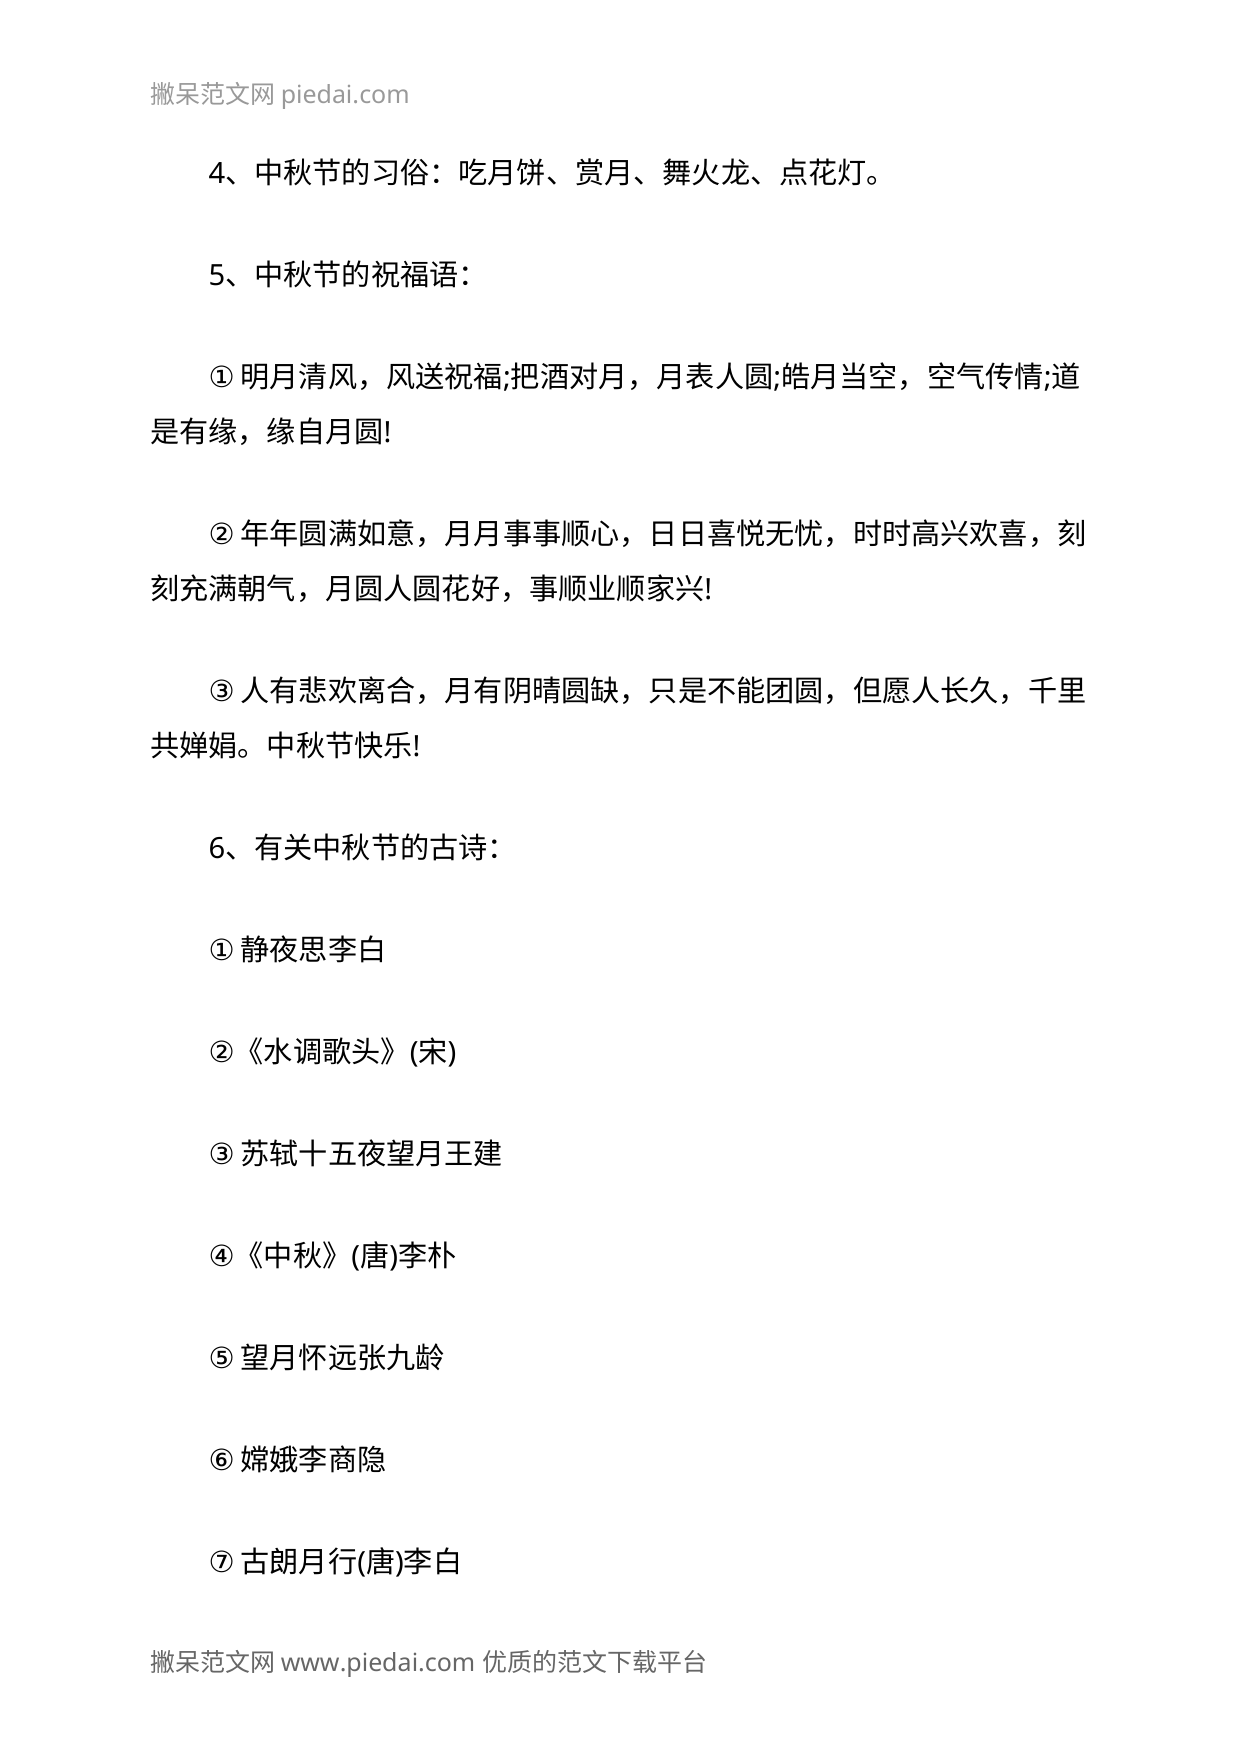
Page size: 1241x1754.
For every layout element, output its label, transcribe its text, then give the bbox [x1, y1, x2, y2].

text ③苏轼十五夜望月王建 [150, 1131, 1090, 1173]
text ①静夜思李白 [150, 927, 1090, 969]
text ⑥嫦娥李商隐 [150, 1437, 1090, 1479]
text ④《中秋》(唐)李朴 [150, 1233, 1090, 1275]
text ②年年圆满如意，月月事事顺心，日日喜悦无忧，时时高兴欢喜，刻刻充满朝气，月圆人圆花好，事顺业顺家兴! [150, 511, 1090, 608]
text ①明月清风，风送祝福;把酒对月，月表人圆;皓月当空，空气传情;道是有缘，缘自月圆! [150, 354, 1090, 451]
text ⑦古朗月行(唐)李白 [150, 1539, 1090, 1581]
text ③人有悲欢离合，月有阴晴圆缺，只是不能团圆，但愿人长久，千里共婵娟。中秋节快乐! [150, 668, 1090, 765]
text 4、中秋节的习俗：吃月饼、赏月、舞火龙、点花灯。 [150, 150, 1090, 192]
text ②《水调歌头》(宋) [150, 1029, 1090, 1071]
text 5、中秋节的祝福语： [150, 252, 1090, 294]
text 6、有关中秋节的古诗： [150, 825, 1090, 867]
text ⑤望月怀远张九龄 [150, 1335, 1090, 1377]
